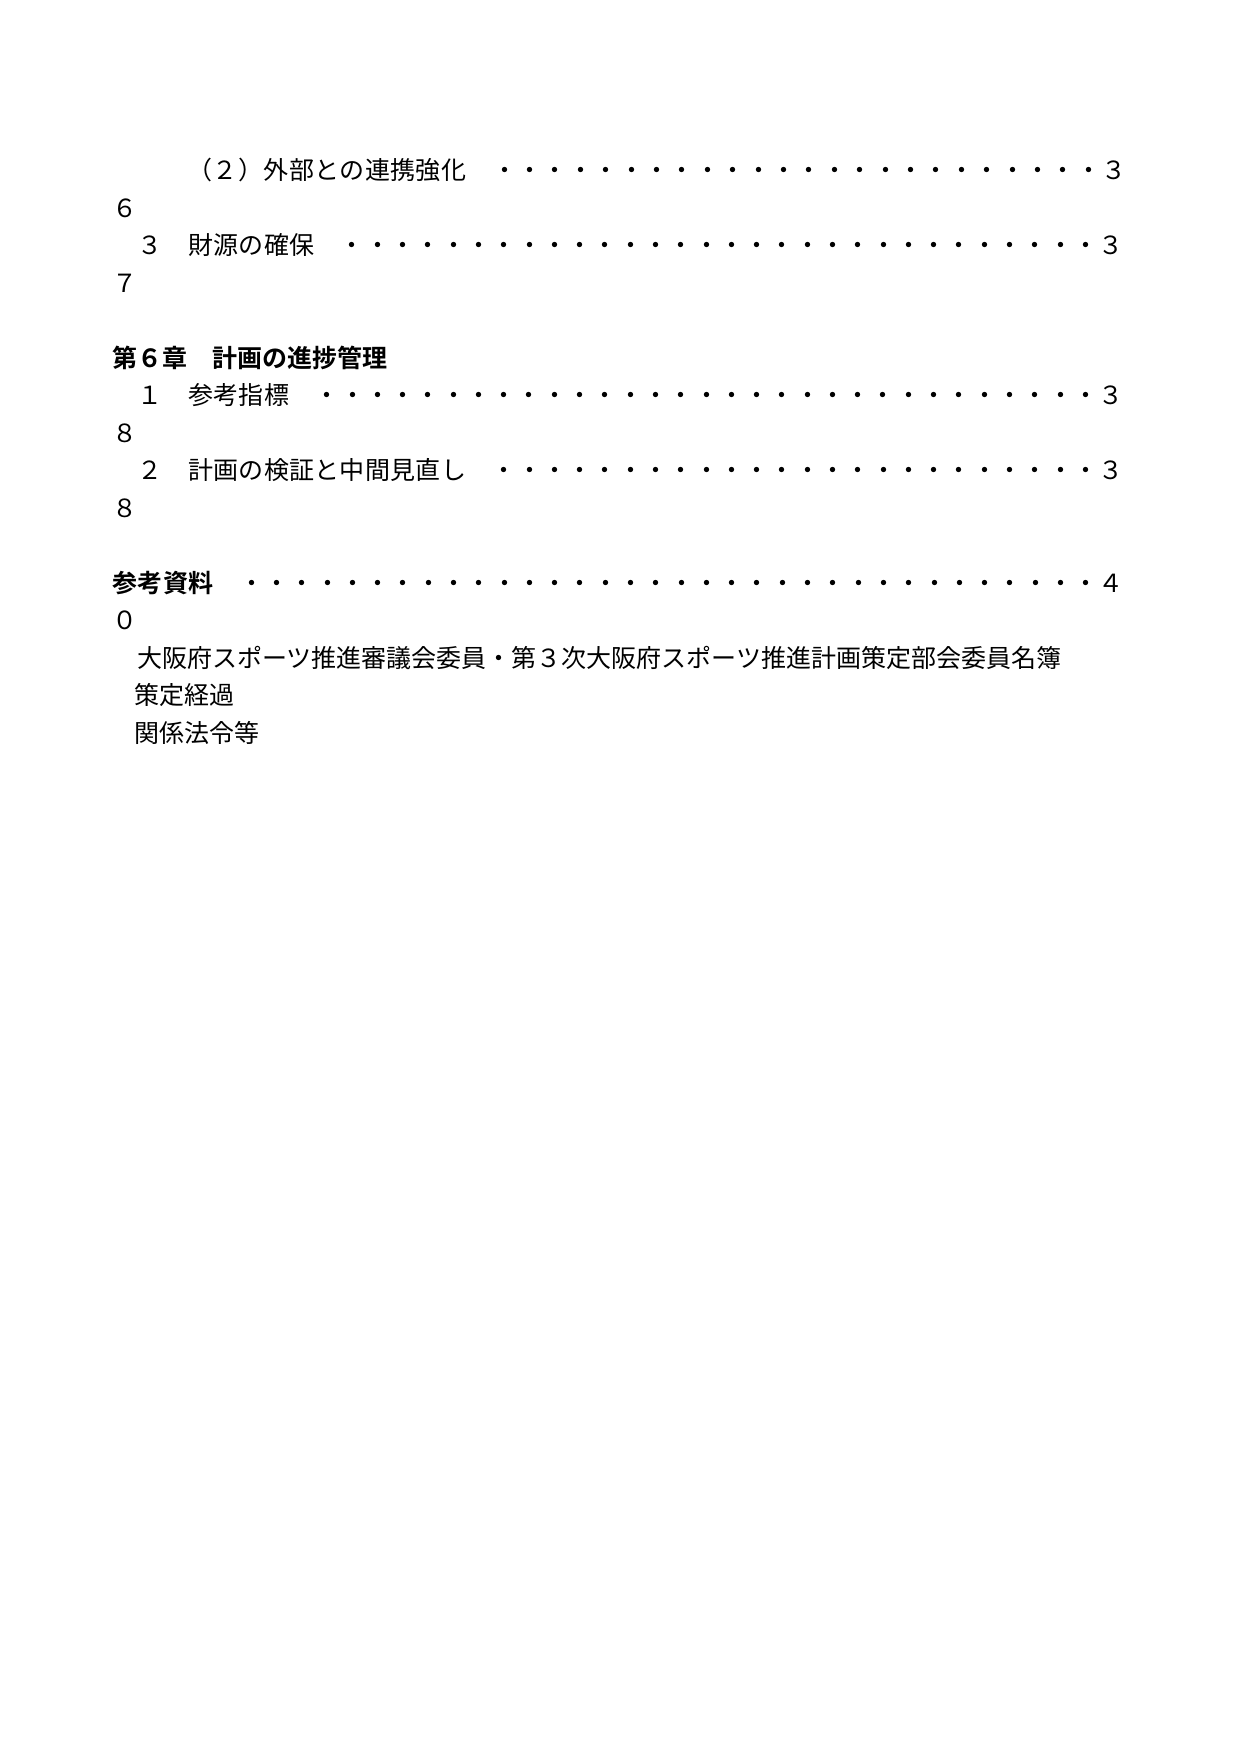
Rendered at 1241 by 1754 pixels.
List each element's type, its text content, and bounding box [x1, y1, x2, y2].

text 第６章 計画の進捗管理 [112, 337, 1128, 375]
text 参考資料 ・・・・・・・・・・・・・・・・・・・・・・・・・・・・・・・・・・４０ [112, 562, 1128, 637]
text ２ 計画の検証と中間見直し ・・・・・・・・・・・・・・・・・・・・・・・・３８ [112, 450, 1128, 525]
text ３ 財源の確保 ・・・・・・・・・・・・・・・・・・・・・・・・・・・・・・３７ [112, 225, 1128, 300]
text 策定経過 [134, 675, 1128, 712]
text 関係法令等 [134, 712, 1128, 750]
text 大阪府スポーツ推進審議会委員・第３次大阪府スポーツ推進計画策定部会委員名簿 [112, 637, 1128, 675]
text （２）外部との連携強化 ・・・・・・・・・・・・・・・・・・・・・・・・３６ [112, 150, 1128, 225]
text １ 参考指標 ・・・・・・・・・・・・・・・・・・・・・・・・・・・・・・・３８ [112, 375, 1128, 450]
